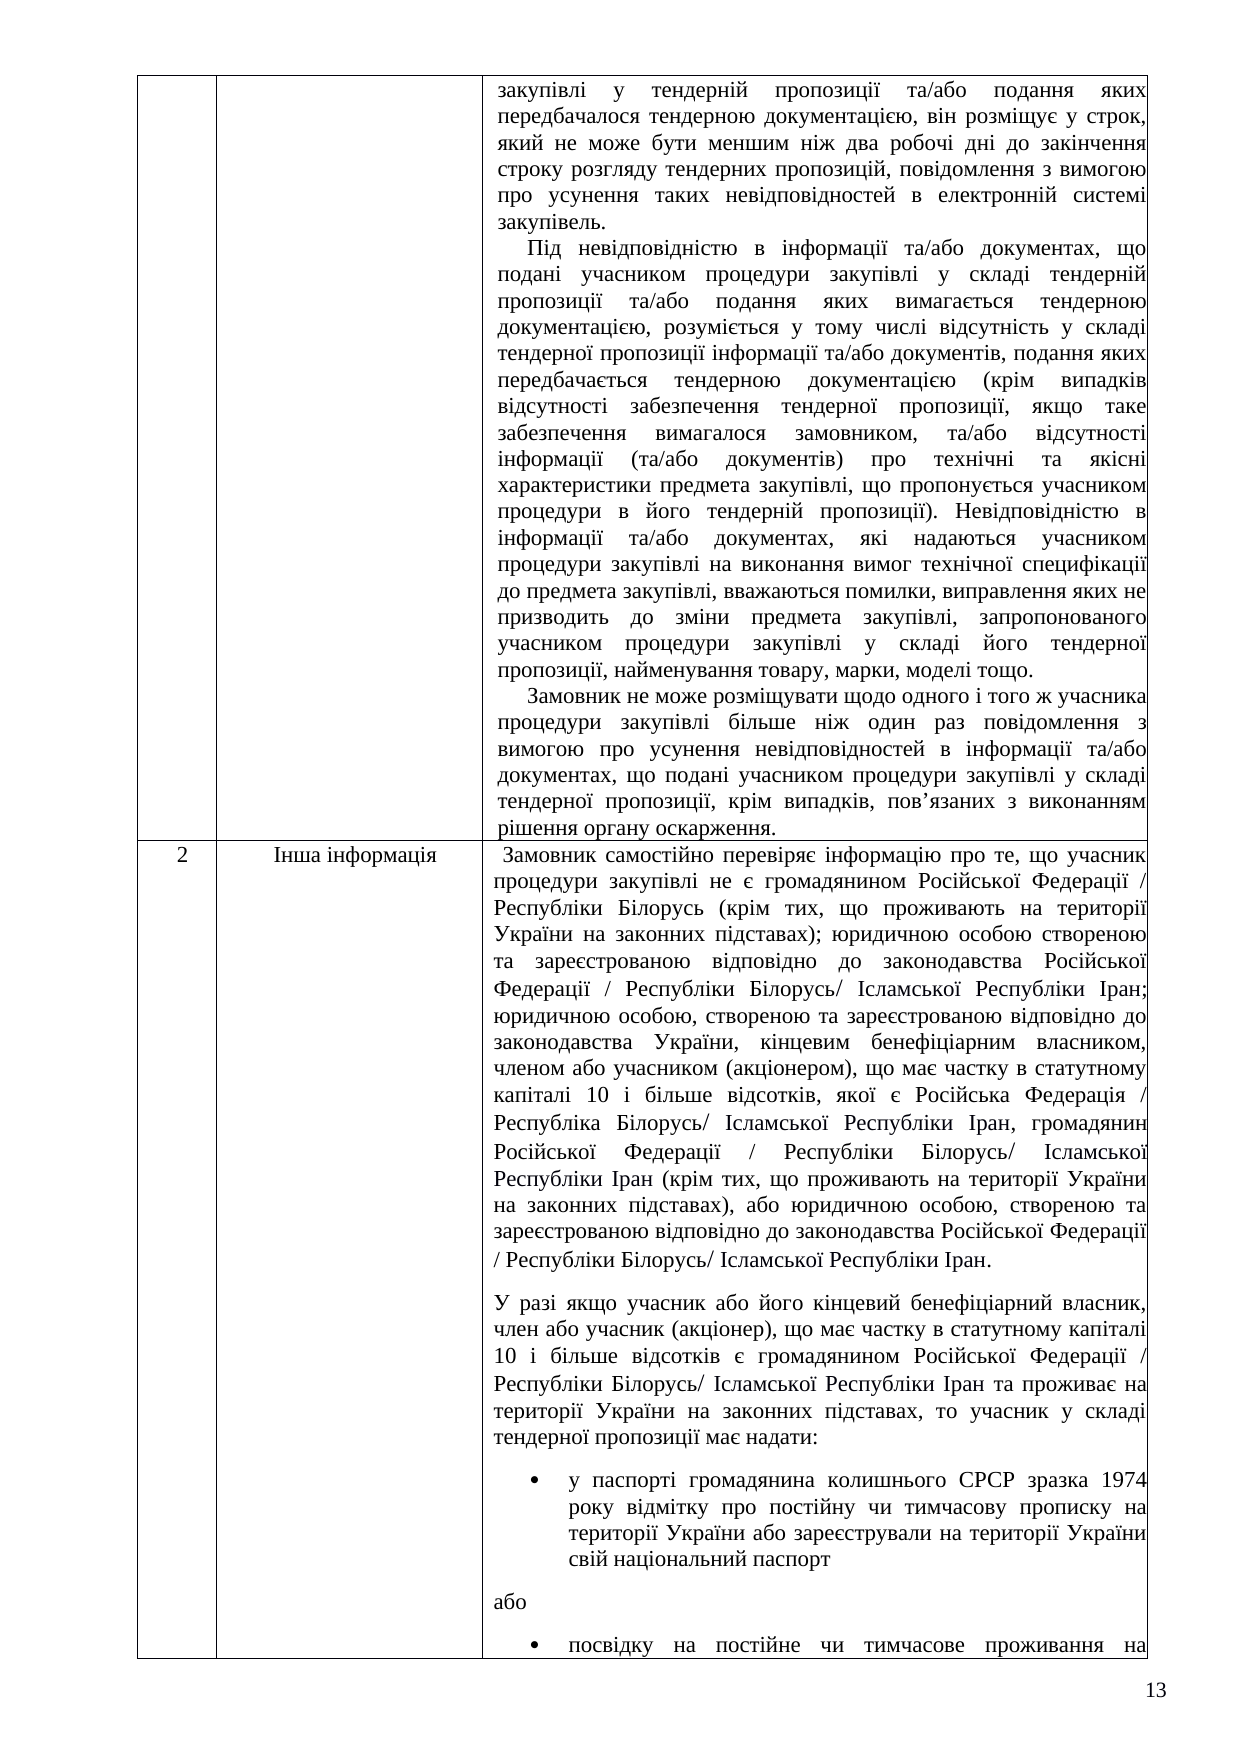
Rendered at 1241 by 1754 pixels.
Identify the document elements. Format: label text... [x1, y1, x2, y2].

table_cell 1 [138, 76, 216, 840]
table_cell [217, 76, 482, 840]
table_cell Інша інформація [217, 841, 482, 1658]
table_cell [483, 76, 1147, 840]
table_cell 2 [138, 841, 216, 1658]
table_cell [483, 841, 1147, 1658]
